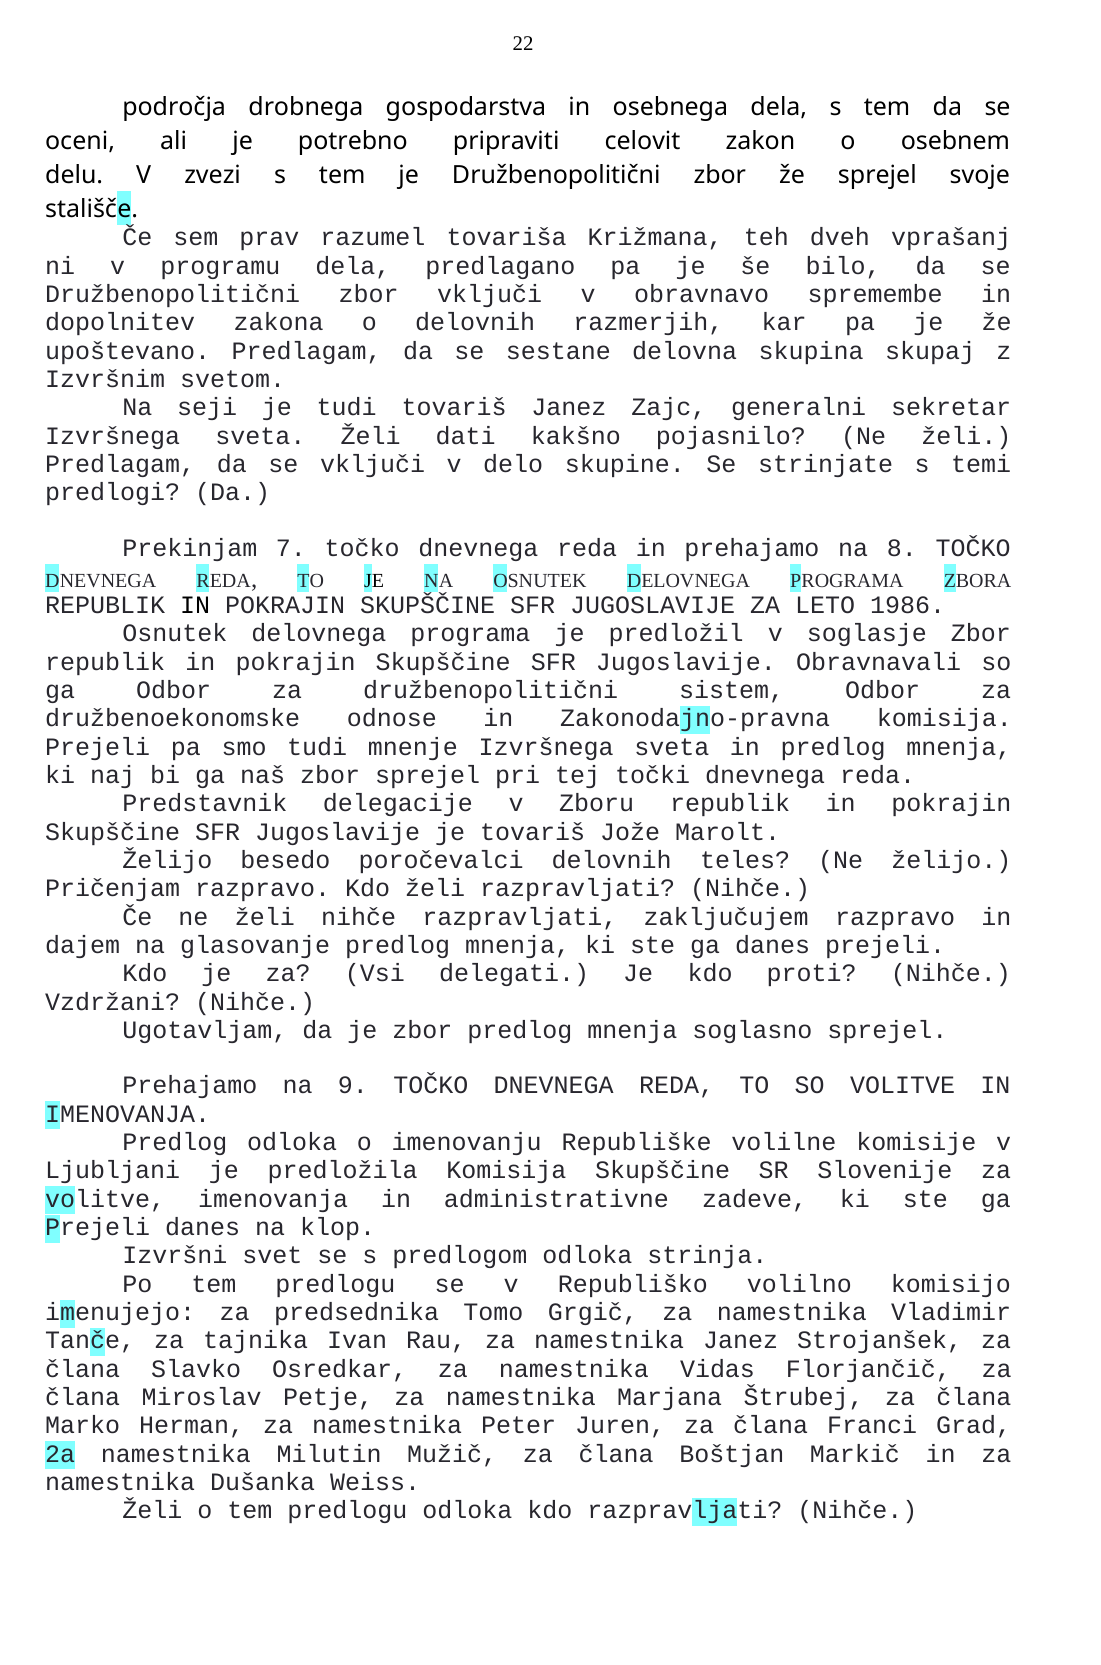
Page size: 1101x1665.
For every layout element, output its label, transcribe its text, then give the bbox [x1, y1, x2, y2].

text Predlog odloka o imenovanju Republiške volilne komisije v Ljubljani je predložila Komisija Skupščine SR Slovenije za volitve, imenovanja in administrativne zadeve, ki ste ga Prejeli danes na klop. [45, 1129, 1012, 1243]
text Tovariš Križman je poudaril dve vprašanji: Prvo je vprašanje analize problematike možnosti skrajševanja delovnega časa v zvezi s stališčem Družbenopolitičnega zbora o tej Problematiki in vprašanje analize vseh teh predpisov spodročja drobnega gospodarstva in osebnega dela, s tem da se oceni, ali je potrebno pripraviti celovit zakon o osebnem delu. V zvezi s tem je Družbenopolitični zbor že sprejel svoje stališče. [45, 89, 1012, 225]
text Želijo besedo poročevalci delovnih teles? (Ne želijo.) Pričenjam razpravo. Kdo želi razpravljati? (Nihče.) [45, 847, 1012, 904]
text Kdo je za? (Vsi delegati.) Je kdo proti? (Nihče.) Vzdržani? (Nihče.) [45, 961, 1012, 1017]
text Ugotavljam, da je zbor predlog mnenja soglasno sprejel. [45, 1017, 1012, 1046]
text Želi o tem predlogu odloka kdo razpravljati? (Nihče.) [45, 1498, 692, 1526]
text Po tem predlogu se v Republiško volilno komisijo imenujejo: za predsednika Tomo Grgič, za namestnika Vladimir Tanče, za tajnika Ivan Rau, za namestnika Janez Strojanšek, za člana Slavko Osredkar, za namestnika Vidas Florjančič, za člana Miroslav Petje, za namestnika Marjana Štrubej, za člana Marko Herman, za namestnika Peter Juren, za člana Franci Grad, 2a namestnika Milutin Mužič, za člana Boštjan Markič in za namestnika Dušanka Weiss. [45, 1271, 1012, 1498]
text Izvršni svet se s predlogom odloka strinja. [45, 1243, 1012, 1271]
text Predstavnik delegacije v Zboru republik in pokrajin Skupščine SFR Jugoslavije je tovariš Jože Marolt. [45, 791, 1012, 847]
text Na seji je tudi tovariš Janez Zajc, generalni sekretar Izvršnega sveta. Želi dati kakšno pojasnilo? (Ne želi.) Predlagam, da se vključi v delo skupine. Se strinjate s temi predlogi? (Da.) [45, 395, 1012, 508]
text Osnutek delovnega programa je predložil v soglasje Zbor republik in pokrajin Skupščine SFR Jugoslavije. Obravnavali so ga Odbor za družbenopolitični sistem, Odbor za družbenoekonomske odnose in Zakonodajno-pravna komisija. Prejeli pa smo tudi mnenje Izvršnega sveta in predlog mnenja, ki naj bi ga naš zbor sprejel pri tej točki dnevnega reda. [45, 621, 1012, 791]
text Prehajamo na 9. TOČKO DNEVNEGA REDA, TO SO VOLITVE IN IMENOVANJA. [45, 1073, 1012, 1129]
text Če ne želi nihče razpravljati, zaključujem razpravo in dajem na glasovanje predlog mnenja, ki ste ga danes prejeli. [45, 904, 1012, 961]
text Prekinjam 7. točko dnevnega reda in prehajamo na 8. TOČKO dnevnega reda, to je na osnutek delovnega programa zbora REPUBLIK IN POKRAJIN SKUPŠČINE SFR JUGOSLAVIJE ZA LETO 1986. [45, 535, 1012, 621]
text Če sem prav razumel tovariša Križmana, teh dveh vprašanj ni v programu dela, predlagano pa je še bilo, da se Družbenopolitični zbor vključi v obravnavo spremembe in dopolnitev zakona o delovnih razmerjih, kar pa je že upoštevano. Predlagam, da se sestane delovna skupina skupaj z Izvršnim svetom. [45, 225, 1012, 395]
text Želi o tem predlogu odloka kdo razpravljati? (Nihče.) [737, 1498, 1012, 1526]
